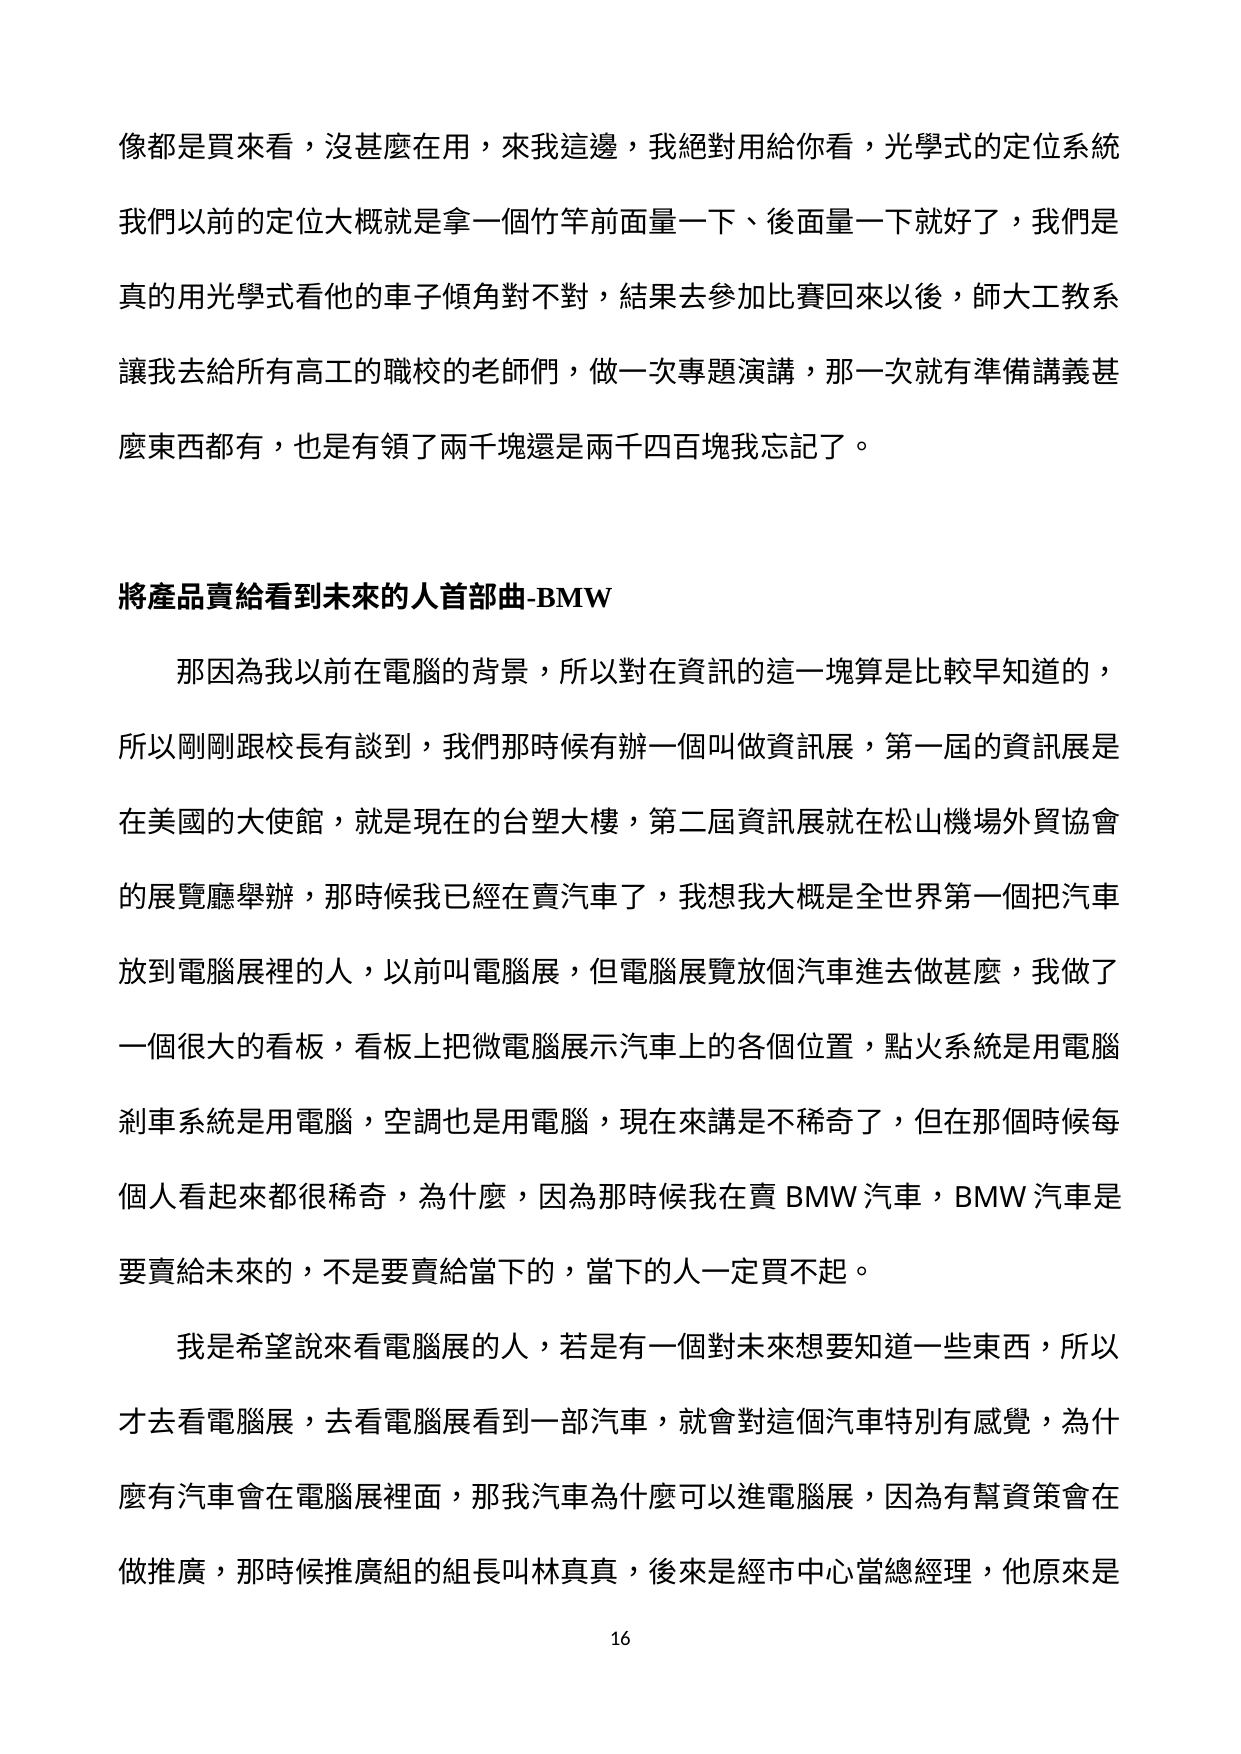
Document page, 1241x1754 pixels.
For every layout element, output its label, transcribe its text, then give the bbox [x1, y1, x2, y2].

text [118, 107, 1122, 482]
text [118, 1307, 1122, 1607]
text 將產品賣給看到未來的人首部曲-BMW [118, 557, 1122, 632]
text 那因為我以前在電腦的背景，所以對在資訊的這一塊算是比較早知道的，所以剛剛跟校長有談到，我們那時候有辦一個叫做資訊展，第一屆的資訊展是在美國的大使館，就是現在的台塑大樓，第二屆資訊展就在松山機場外貿協會的展覽廳舉辦，那時候我已經在賣汽車了，我想我大概是全世界第一個把汽車放到電腦展裡的人，以前叫電腦展，但電腦展覽放個汽車進去做甚麼，我做了一個很大的看板，看板上把微電腦展示汽車上的各個位置，點火系統是用電腦、剎車系統是用電腦，空調也是用電腦，現在來講是不稀奇了，但在那個時候每個人看起來都很稀奇，為什麼，因為那時候我在賣BMW汽車，BMW汽車是要賣給未來的，不是要賣給當下的，當下的人一定買不起。 [118, 632, 1122, 1307]
